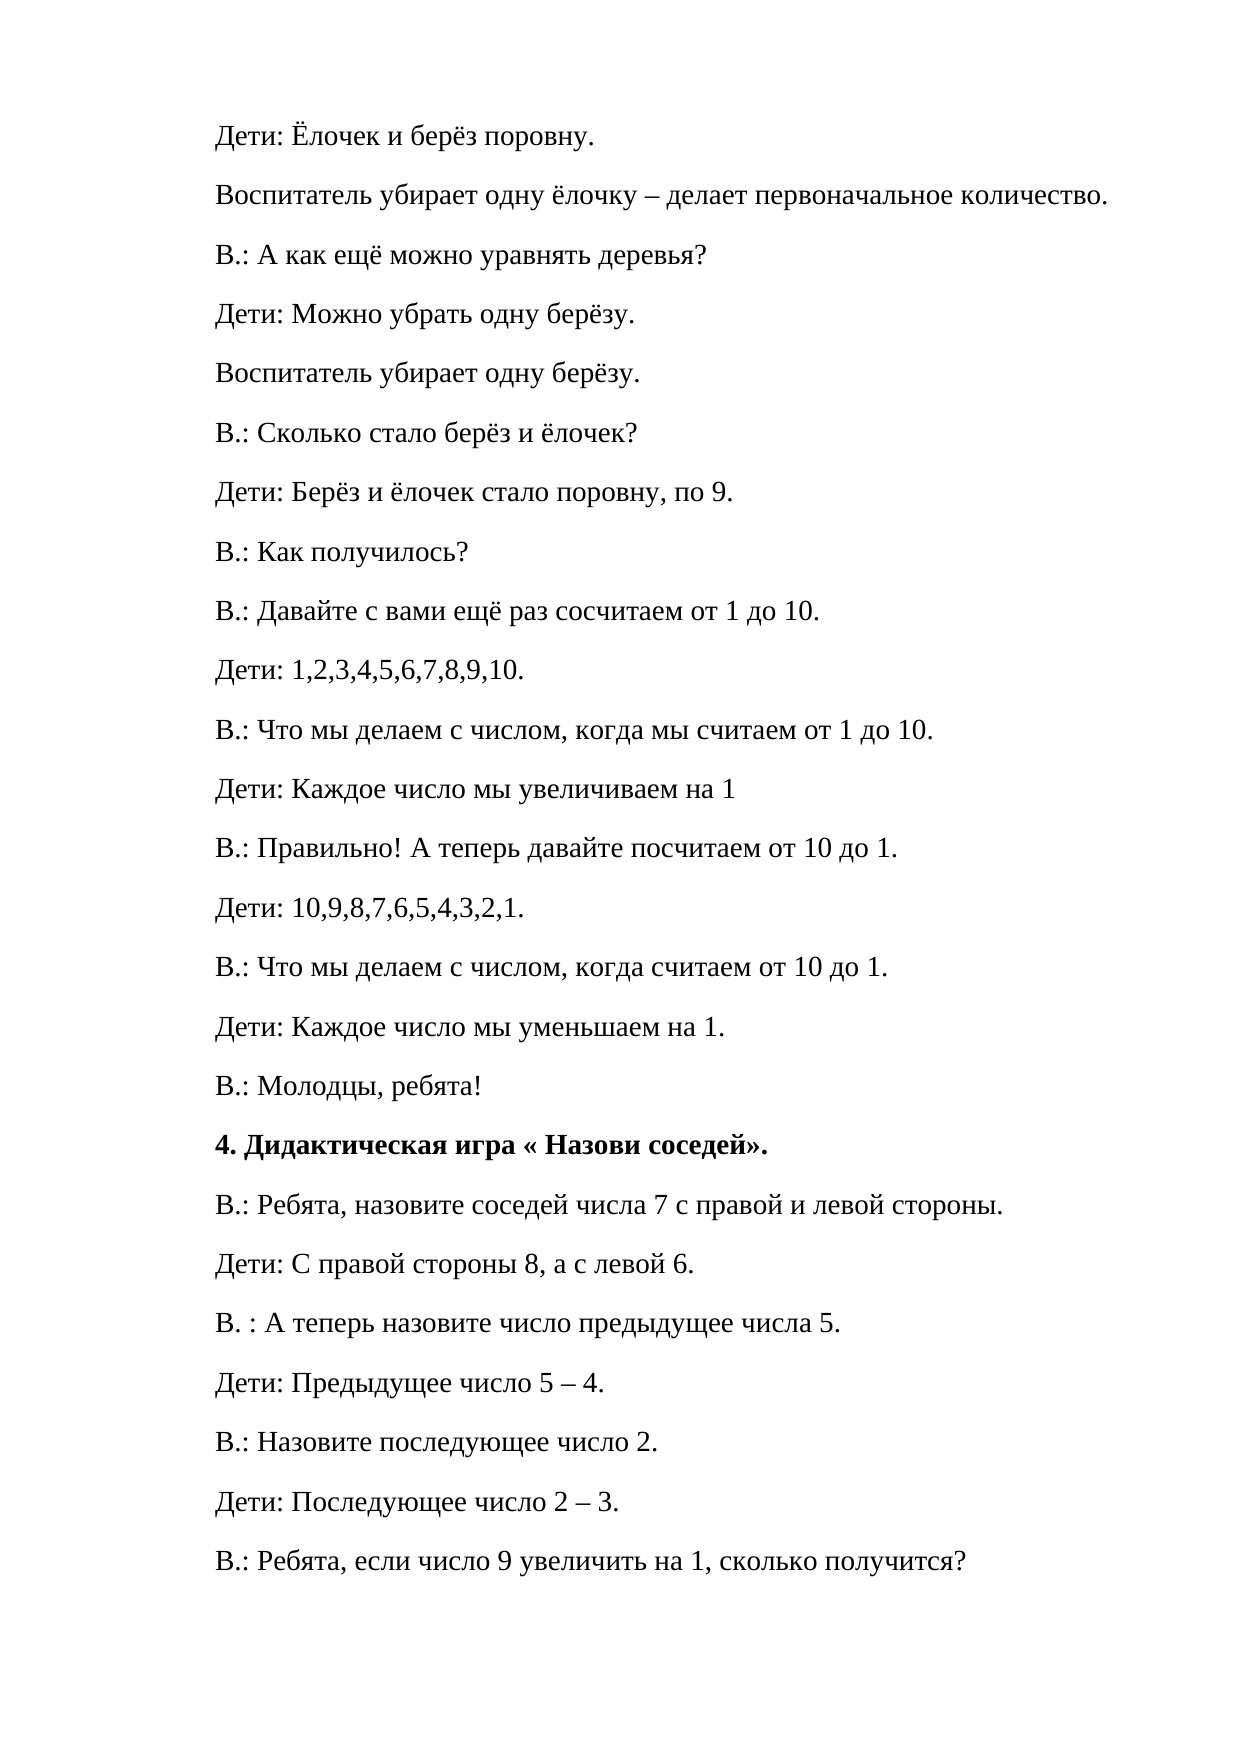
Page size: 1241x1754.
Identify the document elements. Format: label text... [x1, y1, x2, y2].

text В.: Ребята, если число 9 увеличить на 1, сколько получится? [215, 1543, 1152, 1577]
text Дети: Каждое число мы увеличиваем на 1 [215, 771, 1152, 805]
text Дети: Ёлочек и берёз поровну. [215, 118, 1152, 152]
text В.: Что мы делаем с числом, когда мы считаем от 1 до 10. [215, 712, 1152, 745]
text Дети: Берёз и ёлочек стало поровну, по 9. [215, 474, 1152, 508]
text Воспитатель убирает одну берёзу. [215, 356, 1152, 389]
text Дети: 10,9,8,7,6,5,4,3,2,1. [215, 890, 1152, 923]
text В.: Назовите последующее число 2. [215, 1424, 1152, 1458]
text В.: Ребята, назовите соседей числа 7 с правой и левой стороны. [215, 1187, 1152, 1220]
text В.: Молодцы, ребята! [215, 1068, 1152, 1102]
text В. : А теперь назовите число предыдущее числа 5. [215, 1306, 1152, 1339]
text Дети: С правой стороны 8, а с левой 6. [215, 1246, 1152, 1280]
text В.: А как ещё можно уравнять деревья? [215, 237, 1152, 270]
text 4. Дидактическая игра « Назови соседей». [215, 1127, 1152, 1161]
text В.: Давайте с вами ещё раз сосчитаем от 1 до 10. [215, 593, 1152, 627]
text В.: Что мы делаем с числом, когда считаем от 10 до 1. [215, 949, 1152, 983]
text В.: Как получилось? [215, 534, 1152, 567]
text Дети: Каждое число мы уменьшаем на 1. [215, 1009, 1152, 1042]
text Дети: 1,2,3,4,5,6,7,8,9,10. [215, 652, 1152, 686]
text В.: Сколько стало берёз и ёлочек? [215, 415, 1152, 448]
text Воспитатель убирает одну ёлочку – делает первоначальное количество. [215, 177, 1152, 211]
text В.: Правильно! А теперь давайте посчитаем от 10 до 1. [215, 831, 1152, 864]
text Дети: Предыдущее число 5 – 4. [215, 1365, 1152, 1398]
text Дети: Можно убрать одну берёзу. [215, 296, 1152, 330]
text Дети: Последующее число 2 – 3. [215, 1484, 1152, 1517]
